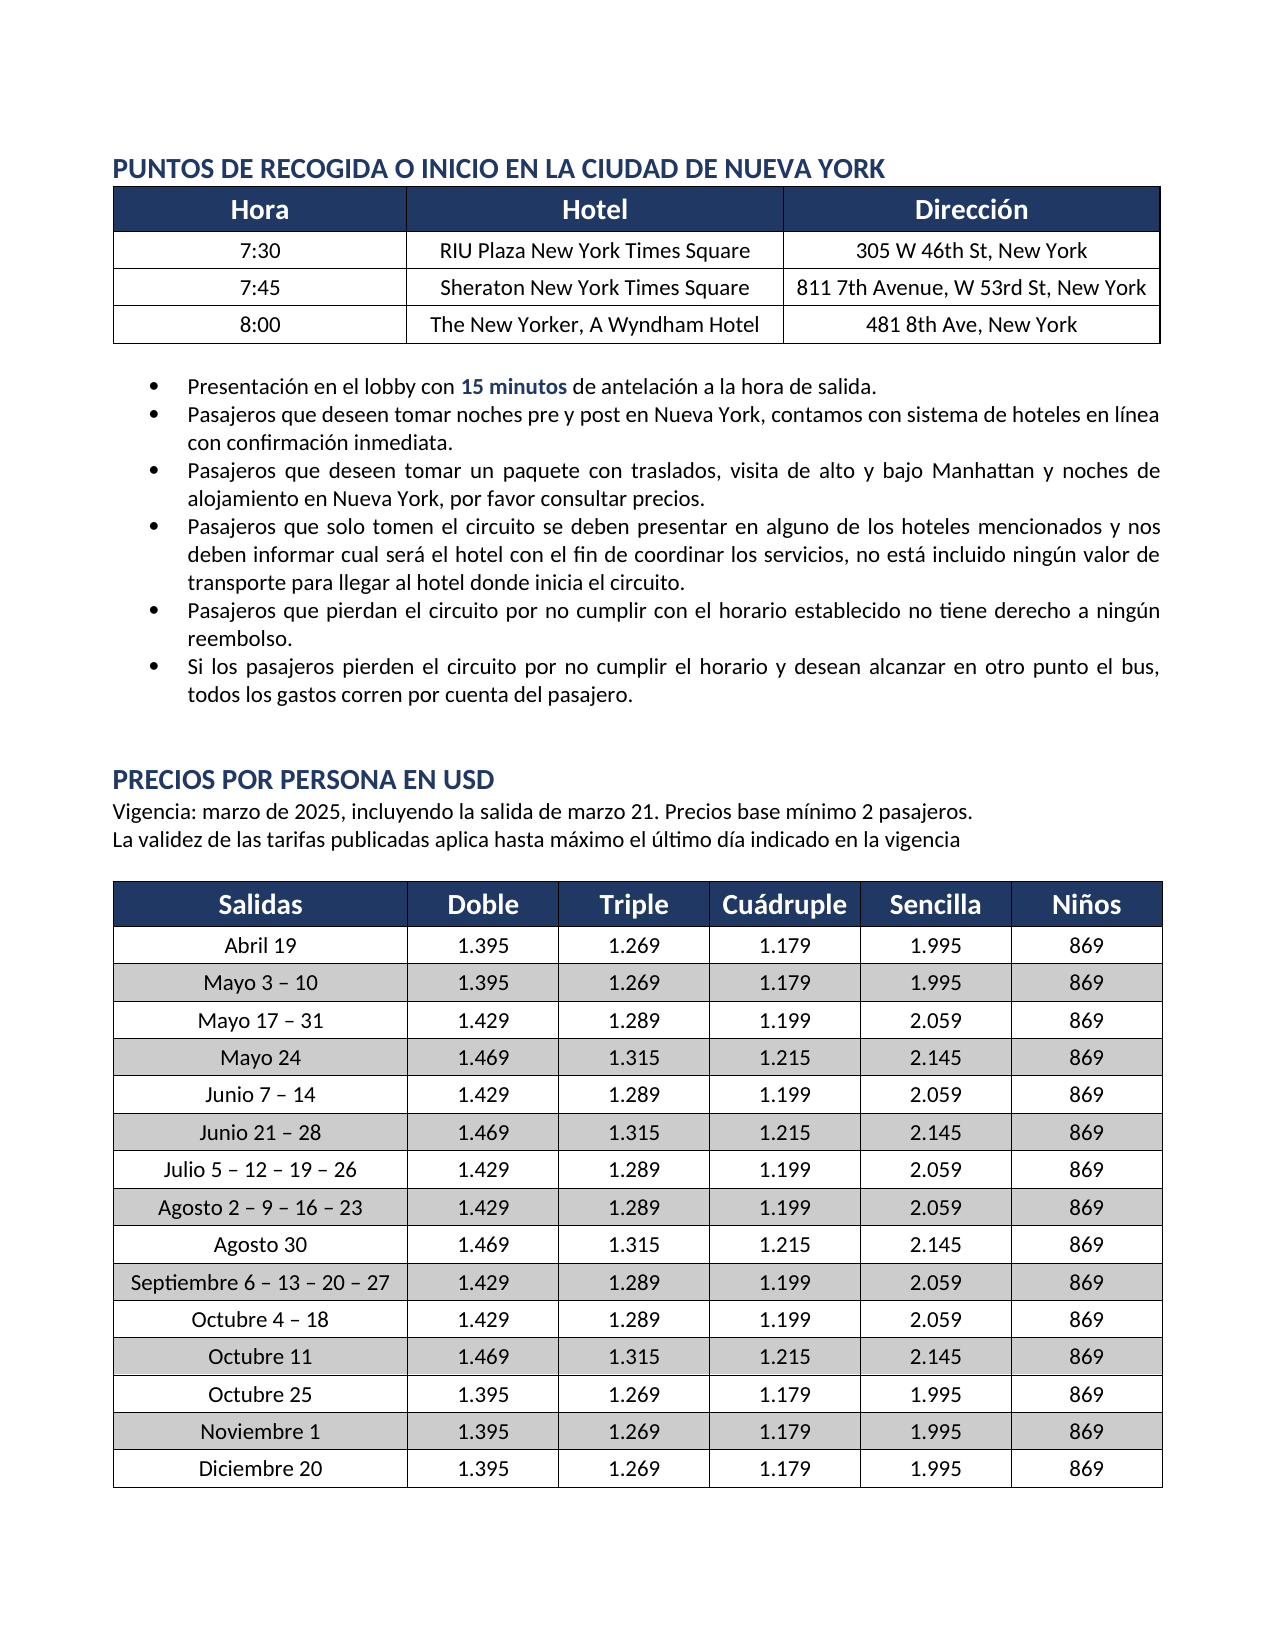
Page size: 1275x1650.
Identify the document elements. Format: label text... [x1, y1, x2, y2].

list Pasajeros que deseen tomar noches pre y post en Nueva York, contamos con sistema de hoteles en línea con confirmación inmediata. [150, 400, 1162, 456]
table_cell 1.289 [559, 1076, 709, 1113]
table_cell 1.315 [559, 1226, 709, 1262]
list Pasajeros que deseen tomar un paquete con traslados, visita de alto y bajo Manhattan y noches de alojamiento en Nueva York, por favor consultar precios. [150, 456, 1162, 512]
table_cell Septiembre 6 – 13 – 20 – 27 [114, 1264, 407, 1300]
table_cell 1.199 [710, 1264, 860, 1300]
table_header Hora [114, 187, 406, 231]
table_cell 869 [1012, 1450, 1162, 1487]
table_cell 869 [1012, 1114, 1162, 1150]
list Presentación en el lobby con 15 minutos de antelación a la hora de salida. [150, 372, 1162, 400]
list Pasajeros que pierdan el circuito por no cumplir con el horario establecido no tiene derecho a ningún reembolso. [150, 596, 1162, 652]
table_cell Diciembre 20 [114, 1450, 407, 1487]
table_cell 1.289 [559, 1189, 709, 1225]
table_cell 7:45 [114, 269, 406, 305]
table_cell 1.199 [710, 1189, 860, 1225]
table_cell Noviembre 1 [114, 1413, 407, 1449]
table_cell 869 [1012, 1151, 1162, 1188]
table_cell 811 7th Avenue, W 53rd St, New York [784, 269, 1159, 305]
table_header Cuádruple [710, 882, 860, 926]
table_cell 1.395 [408, 1376, 558, 1412]
table_header Hotel [407, 187, 783, 231]
table_cell 869 [1012, 1039, 1162, 1075]
table_cell 1.429 [408, 1076, 558, 1113]
table_cell 2.059 [861, 1264, 1011, 1300]
table_cell 1.289 [559, 1301, 709, 1337]
table_cell 869 [1012, 927, 1162, 963]
text Vigencia: marzo de 2025, incluyendo la salida de marzo 21. Precios base mínimo 2 pasajeros. [112, 797, 1162, 825]
table_cell Octubre 4 – 18 [114, 1301, 407, 1337]
table_cell 1.469 [408, 1226, 558, 1262]
table_header Doble [408, 882, 558, 926]
table_cell Agosto 30 [114, 1226, 407, 1262]
table_header Dirección [784, 187, 1159, 231]
table_cell 2.145 [861, 1039, 1011, 1075]
table_cell 869 [1012, 1338, 1162, 1374]
table_cell 2.059 [861, 1189, 1011, 1225]
table_cell Sheraton New York Times Square [407, 269, 783, 305]
table_cell Mayo 17 – 31 [114, 1002, 407, 1038]
table_cell 1.429 [408, 1301, 558, 1337]
table_cell 1.179 [710, 927, 860, 963]
table_header Sencilla [861, 882, 1011, 926]
table_cell 481 8th Ave, New York [784, 306, 1159, 343]
table_cell 1.995 [861, 927, 1011, 963]
table_cell 1.179 [710, 1376, 860, 1412]
table_cell 1.269 [559, 964, 709, 1001]
table_cell 1.269 [559, 1450, 709, 1487]
table_cell 2.145 [861, 1114, 1011, 1150]
table_cell 1.269 [559, 1413, 709, 1449]
table_cell 305 W 46th St, New York [784, 232, 1159, 268]
table_cell 1.215 [710, 1226, 860, 1262]
table_cell 1.469 [408, 1039, 558, 1075]
table_cell 1.289 [559, 1002, 709, 1038]
table_cell 2.059 [861, 1002, 1011, 1038]
table_cell 869 [1012, 964, 1162, 1001]
table_cell 1.199 [710, 1151, 860, 1188]
table_cell 869 [1012, 1002, 1162, 1038]
text PRECIOS POR PERSONA EN USD [112, 761, 1162, 797]
table_cell 1.995 [861, 1376, 1011, 1412]
table_cell 869 [1012, 1226, 1162, 1262]
table_cell RIU Plaza New York Times Square [407, 232, 783, 268]
table_cell 1.995 [861, 1450, 1011, 1487]
table_cell 869 [1012, 1376, 1162, 1412]
table_cell 1.289 [559, 1151, 709, 1188]
table_header Niños [1012, 882, 1162, 926]
table_cell 1.179 [710, 1413, 860, 1449]
table_cell 869 [1012, 1264, 1162, 1300]
table_cell 1.315 [559, 1039, 709, 1075]
table_cell 1.395 [408, 1413, 558, 1449]
table_cell 1.315 [559, 1338, 709, 1374]
table_header Triple [559, 882, 709, 926]
table_cell 2.145 [861, 1338, 1011, 1374]
table_cell 1.429 [408, 1151, 558, 1188]
table_cell 8:00 [114, 306, 406, 343]
table_cell 1.395 [408, 964, 558, 1001]
table_cell 1.429 [408, 1264, 558, 1300]
table_cell 869 [1012, 1301, 1162, 1337]
table_cell 1.315 [559, 1114, 709, 1150]
table_cell 1.199 [710, 1301, 860, 1337]
table_cell 869 [1012, 1413, 1162, 1449]
text La validez de las tarifas publicadas aplica hasta máximo el último día indicado en la vigencia [112, 825, 1162, 853]
table_cell 7:30 [114, 232, 406, 268]
table_cell 1.469 [408, 1338, 558, 1374]
list Si los pasajeros pierden el circuito por no cumplir el horario y desean alcanzar en otro punto el bus, todos los gastos corren por cuenta del pasajero. [150, 652, 1162, 708]
table_cell 1.395 [408, 1450, 558, 1487]
text PUNTOS DE RECOGIDA O INICIO EN LA CIUDAD DE NUEVA YORK [112, 150, 1162, 186]
table_cell 2.059 [861, 1301, 1011, 1337]
table_cell 1.215 [710, 1039, 860, 1075]
table_cell Agosto 2 – 9 – 16 – 23 [114, 1189, 407, 1225]
table_header Salidas [114, 882, 407, 926]
table_cell Mayo 3 – 10 [114, 964, 407, 1001]
table_cell Junio 7 – 14 [114, 1076, 407, 1113]
table_cell 1.269 [559, 1376, 709, 1412]
table_cell 1.179 [710, 964, 860, 1001]
table_cell 869 [1012, 1076, 1162, 1113]
table_cell 1.469 [408, 1114, 558, 1150]
table_cell 1.995 [861, 964, 1011, 1001]
table_cell 1.429 [408, 1002, 558, 1038]
table_cell 1.395 [408, 927, 558, 963]
table_cell Junio 21 – 28 [114, 1114, 407, 1150]
table_cell 2.059 [861, 1151, 1011, 1188]
table_cell 1.995 [861, 1413, 1011, 1449]
table_cell Julio 5 – 12 – 19 – 26 [114, 1151, 407, 1188]
table_cell 1.429 [408, 1189, 558, 1225]
table_cell 1.199 [710, 1002, 860, 1038]
table_cell 1.179 [710, 1450, 860, 1487]
table_cell 1.215 [710, 1114, 860, 1150]
table_cell The New Yorker, A Wyndham Hotel [407, 306, 783, 343]
table_cell 1.215 [710, 1338, 860, 1374]
list Pasajeros que solo tomen el circuito se deben presentar en alguno de los hoteles mencionados y nos deben informar cual será el hotel con el fin de coordinar los servicios, no está incluido ningún valor de transporte para llegar al hotel donde inicia el circuito. [150, 512, 1162, 596]
table_cell Octubre 11 [114, 1338, 407, 1374]
table_cell 2.059 [861, 1076, 1011, 1113]
table_cell 2.145 [861, 1226, 1011, 1262]
table_cell 1.199 [710, 1076, 860, 1113]
table_cell Octubre 25 [114, 1376, 407, 1412]
table_cell 869 [1012, 1189, 1162, 1225]
table_cell Abril 19 [114, 927, 407, 963]
table_cell 1.289 [559, 1264, 709, 1300]
table_cell 1.269 [559, 927, 709, 963]
table_cell Mayo 24 [114, 1039, 407, 1075]
